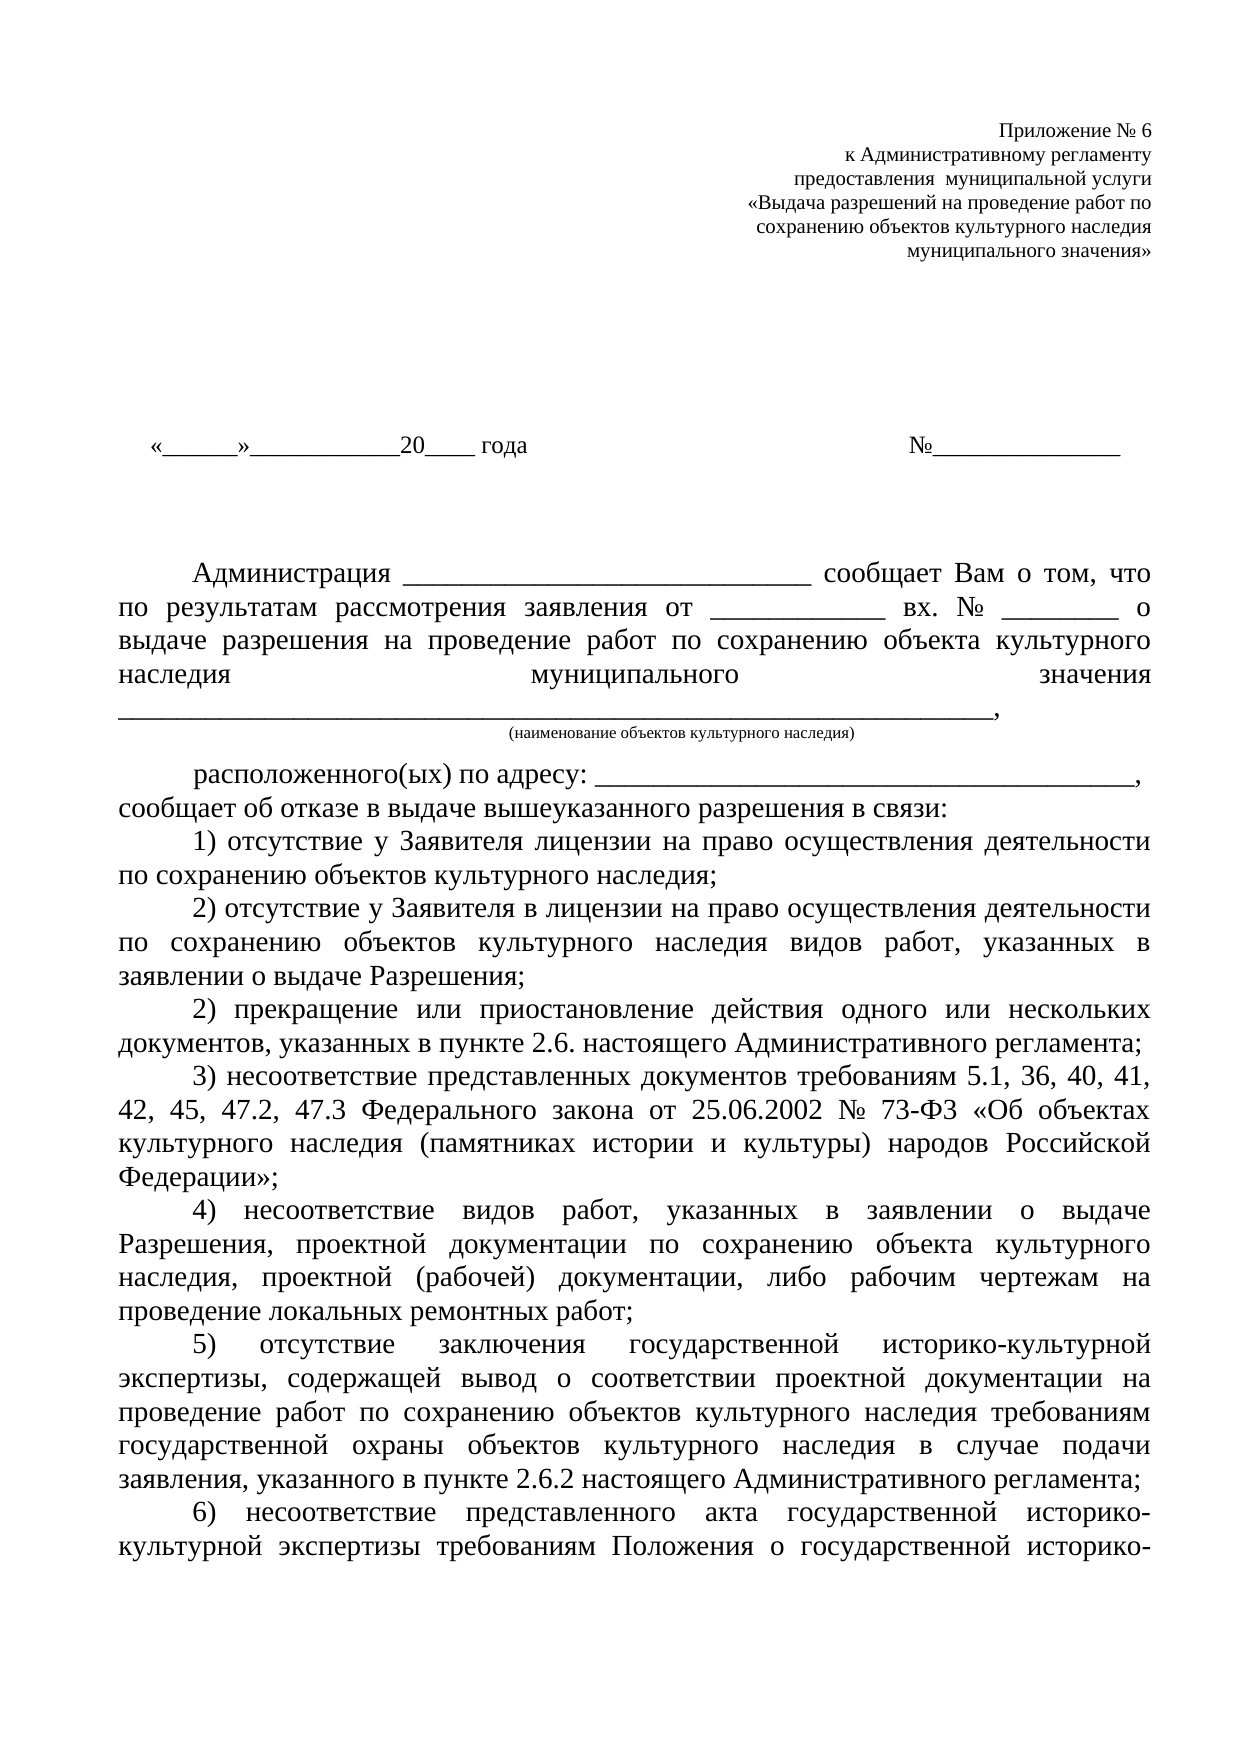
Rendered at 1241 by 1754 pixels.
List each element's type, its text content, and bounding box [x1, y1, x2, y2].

text сообщает об отказе в выдаче вышеуказанного разрешения в связи: [118, 790, 1152, 823]
text 2) прекращение или приостановление действия одного или нескольких документов, указанных в пункте 2.6. настоящего Административного регламента; [118, 991, 1152, 1058]
text к Административному регламенту [118, 142, 1152, 166]
text расположенного(ых) по адресу: _____________________________________, [118, 756, 1152, 790]
text «Выдача разрешений на проведение работ по сохранению объектов культурного наследия муниципального значения» [709, 190, 1152, 262]
text 2) отсутствие у Заявителя в лицензии на право осуществления деятельности по сохранению объектов культурного наследия видов работ, указанных в заявлении о выдаче Разрешения; [118, 891, 1152, 991]
text «______»____________20____ года №_______________ [118, 431, 1152, 459]
text 3) несоответствие представленных документов требованиям 5.1, 36, 40, 41, 42, 45, 47.2, 47.3 Федерального закона от 25.06.2002 № 73-Ф3 «Об объектах культурного наследия (памятниках истории и культуры) народов Российской Федерации»; [118, 1058, 1152, 1192]
text 1) отсутствие у Заявителя лицензии на право осуществления деятельности по сохранению объектов культурного наследия; [118, 823, 1152, 891]
text (наименование объектов культурного наследия) [118, 723, 1152, 756]
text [118, 1494, 1152, 1561]
text Приложение № 6 [118, 118, 1152, 142]
text Администрация ____________________________ сообщает Вам о том, что по результатам рассмотрения заявления от ____________ вх. № ________ о выдаче разрешения на проведение работ по сохранению объекта культурного наследия муниципального значения ____________________________________________________________, [118, 555, 1152, 723]
text 4) несоответствие видов работ, указанных в заявлении о выдаче Разрешения, проектной документации по сохранению объекта культурного наследия, проектной (рабочей) документации, либо рабочим чертежам на проведение локальных ремонтных работ; [118, 1192, 1152, 1327]
text 5) отсутствие заключения государственной историко-культурной экспертизы, содержащей вывод о соответствии проектной документации на проведение работ по сохранению объектов культурного наследия требованиям государственной охраны объектов культурного наследия в случае подачи заявления, указанного в пункте 2.6.2 настоящего Административного регламента; [118, 1327, 1152, 1494]
text предоставления муниципальной услуги [118, 166, 1152, 190]
